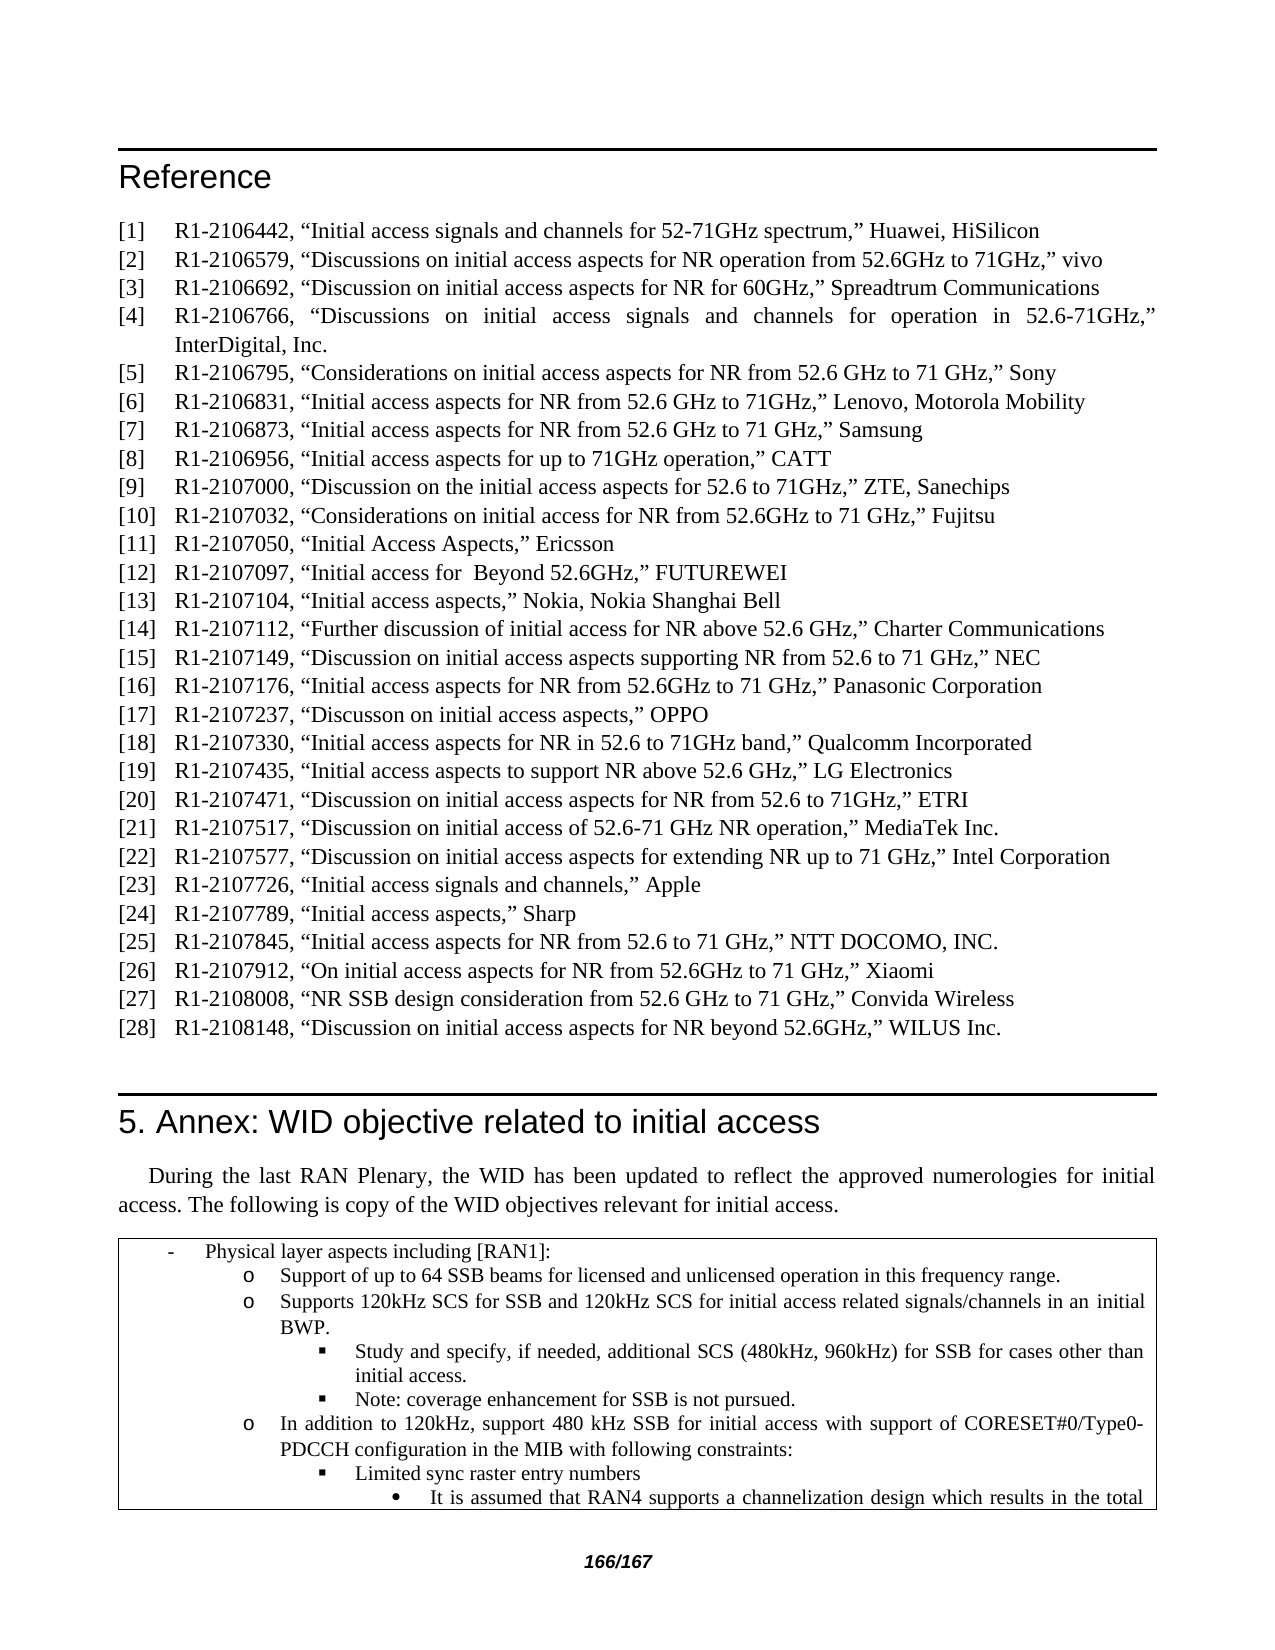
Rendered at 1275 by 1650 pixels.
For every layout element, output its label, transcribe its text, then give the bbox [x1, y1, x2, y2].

list R1-2108148, “Discussion on initial access aspects for NR beyond 52.6GHz,” WILUS Inc. [118, 1013, 1157, 1040]
list R1-2106956, “Initial access aspects for up to 71GHz operation,” CATT [118, 445, 1157, 471]
list R1-2107517, “Discussion on initial access of 52.6-71 GHz NR operation,” MediaTek Inc. [118, 814, 1157, 841]
list R1-2106795, “Considerations on initial access aspects for NR from 52.6 GHz to 71 GHz,” Sony [118, 359, 1157, 386]
list R1-2107176, “Initial access aspects for NR from 52.6GHz to 71 GHz,” Panasonic Corporation [118, 672, 1157, 699]
list R1-2107435, “Initial access aspects to support NR above 52.6 GHz,” LG Electronics [118, 758, 1157, 784]
list R1-2107789, “Initial access aspects,” Sharp [118, 900, 1157, 926]
list R1-2106442, “Initial access signals and channels for 52-71GHz spectrum,” Huawei, HiSilicon [118, 217, 1157, 244]
text During the last RAN Plenary, the WID has been updated to reflect the approved numerologies for initial access. The following is copy of the WID objectives relevant for initial access. [118, 1162, 1157, 1217]
list R1-2106873, “Initial access aspects for NR from 52.6 GHz to 71 GHz,” Samsung [118, 416, 1157, 443]
list R1-2107104, “Initial access aspects,” Nokia, Nokia Shanghai Bell [118, 587, 1157, 613]
list R1-2107726, “Initial access signals and channels,” Apple [118, 871, 1157, 898]
list R1-2107471, “Discussion on initial access aspects for NR from 52.6 to 71GHz,” ETRI [118, 786, 1157, 812]
list R1-2106831, “Initial access aspects for NR from 52.6 GHz to 71GHz,” Lenovo, Motorola Mobility [118, 388, 1157, 414]
list R1-2107032, “Considerations on initial access for NR from 52.6GHz to 71 GHz,” Fujitsu [118, 502, 1157, 528]
list R1-2106579, “Discussions on initial access aspects for NR operation from 52.6GHz to 71GHz,” vivo [118, 246, 1157, 272]
list R1-2107097, “Initial access for Beyond 52.6GHz,” FUTUREWEI [118, 558, 1157, 585]
subtitle Annex: WID objective related to initial access [118, 1096, 1157, 1141]
list R1-2108008, “NR SSB design consideration from 52.6 GHz to 71 GHz,” Convida Wireless [118, 985, 1157, 1011]
list R1-2107112, “Further discussion of initial access for NR above 52.6 GHz,” Charter Communications [118, 615, 1157, 642]
list R1-2107149, “Discussion on initial access aspects supporting NR from 52.6 to 71 GHz,” NEC [118, 644, 1157, 670]
list R1-2107912, “On initial access aspects for NR from 52.6GHz to 71 GHz,” Xiaomi [118, 957, 1157, 983]
list R1-2106692, “Discussion on initial access aspects for NR for 60GHz,” Spreadtrum Communications [118, 274, 1157, 301]
list R1-2107050, “Initial Access Aspects,” Ericsson [118, 530, 1157, 556]
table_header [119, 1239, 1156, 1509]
list R1-2107237, “Discusson on initial access aspects,” OPPO [118, 701, 1157, 727]
list R1-2107577, “Discussion on initial access aspects for extending NR up to 71 GHz,” Intel Corporation [118, 843, 1157, 869]
list R1-2107845, “Initial access aspects for NR from 52.6 to 71 GHz,” NTT DOCOMO, INC. [118, 928, 1157, 954]
list R1-2107330, “Initial access aspects for NR in 52.6 to 71GHz band,” Qualcomm Incorporated [118, 729, 1157, 756]
list R1-2107000, “Discussion on the initial access aspects for 52.6 to 71GHz,” ZTE, Sanechips [118, 473, 1157, 499]
list R1-2106766, “Discussions on initial access signals and channels for operation in 52.6-71GHz,” InterDigital, Inc. [118, 303, 1157, 357]
subtitle Reference [118, 151, 1157, 196]
